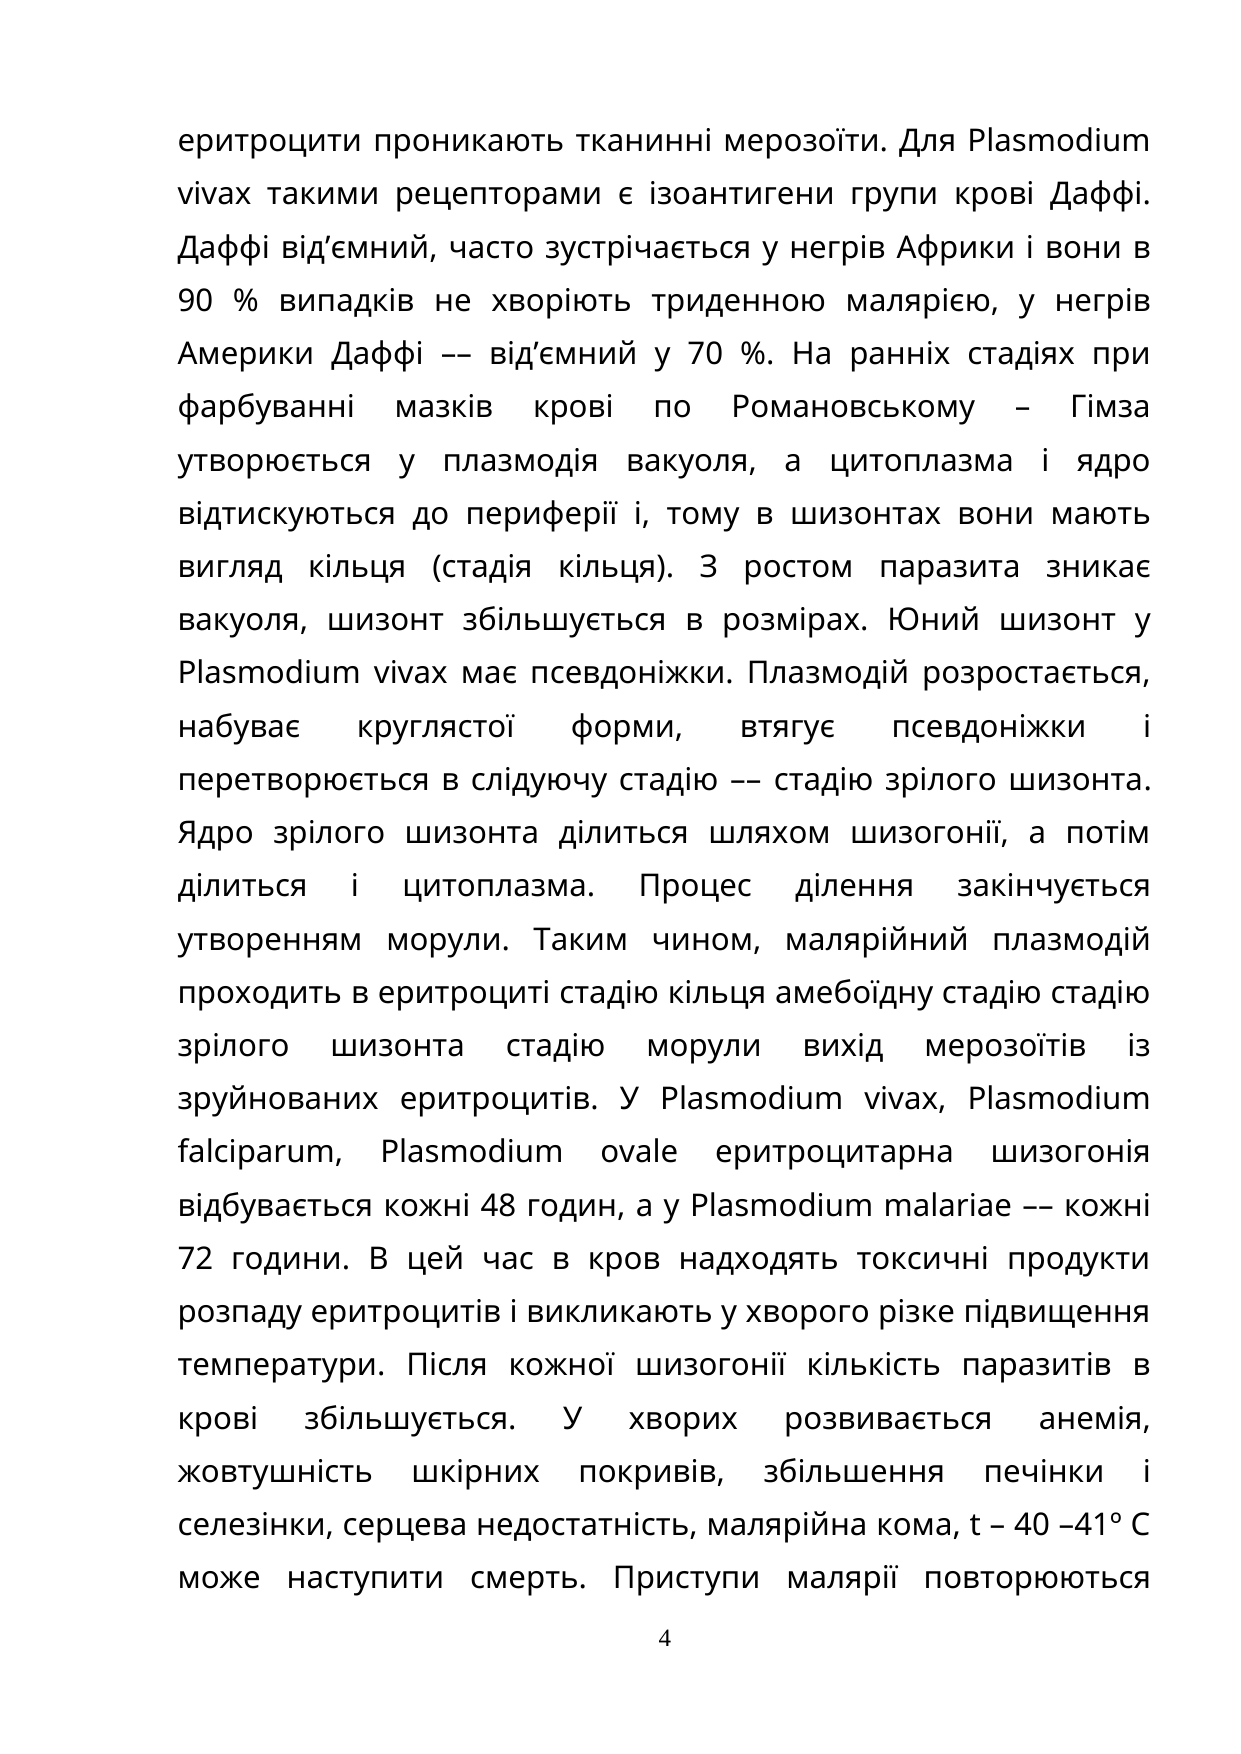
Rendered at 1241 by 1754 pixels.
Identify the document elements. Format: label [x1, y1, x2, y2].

text [177, 118, 1152, 1598]
